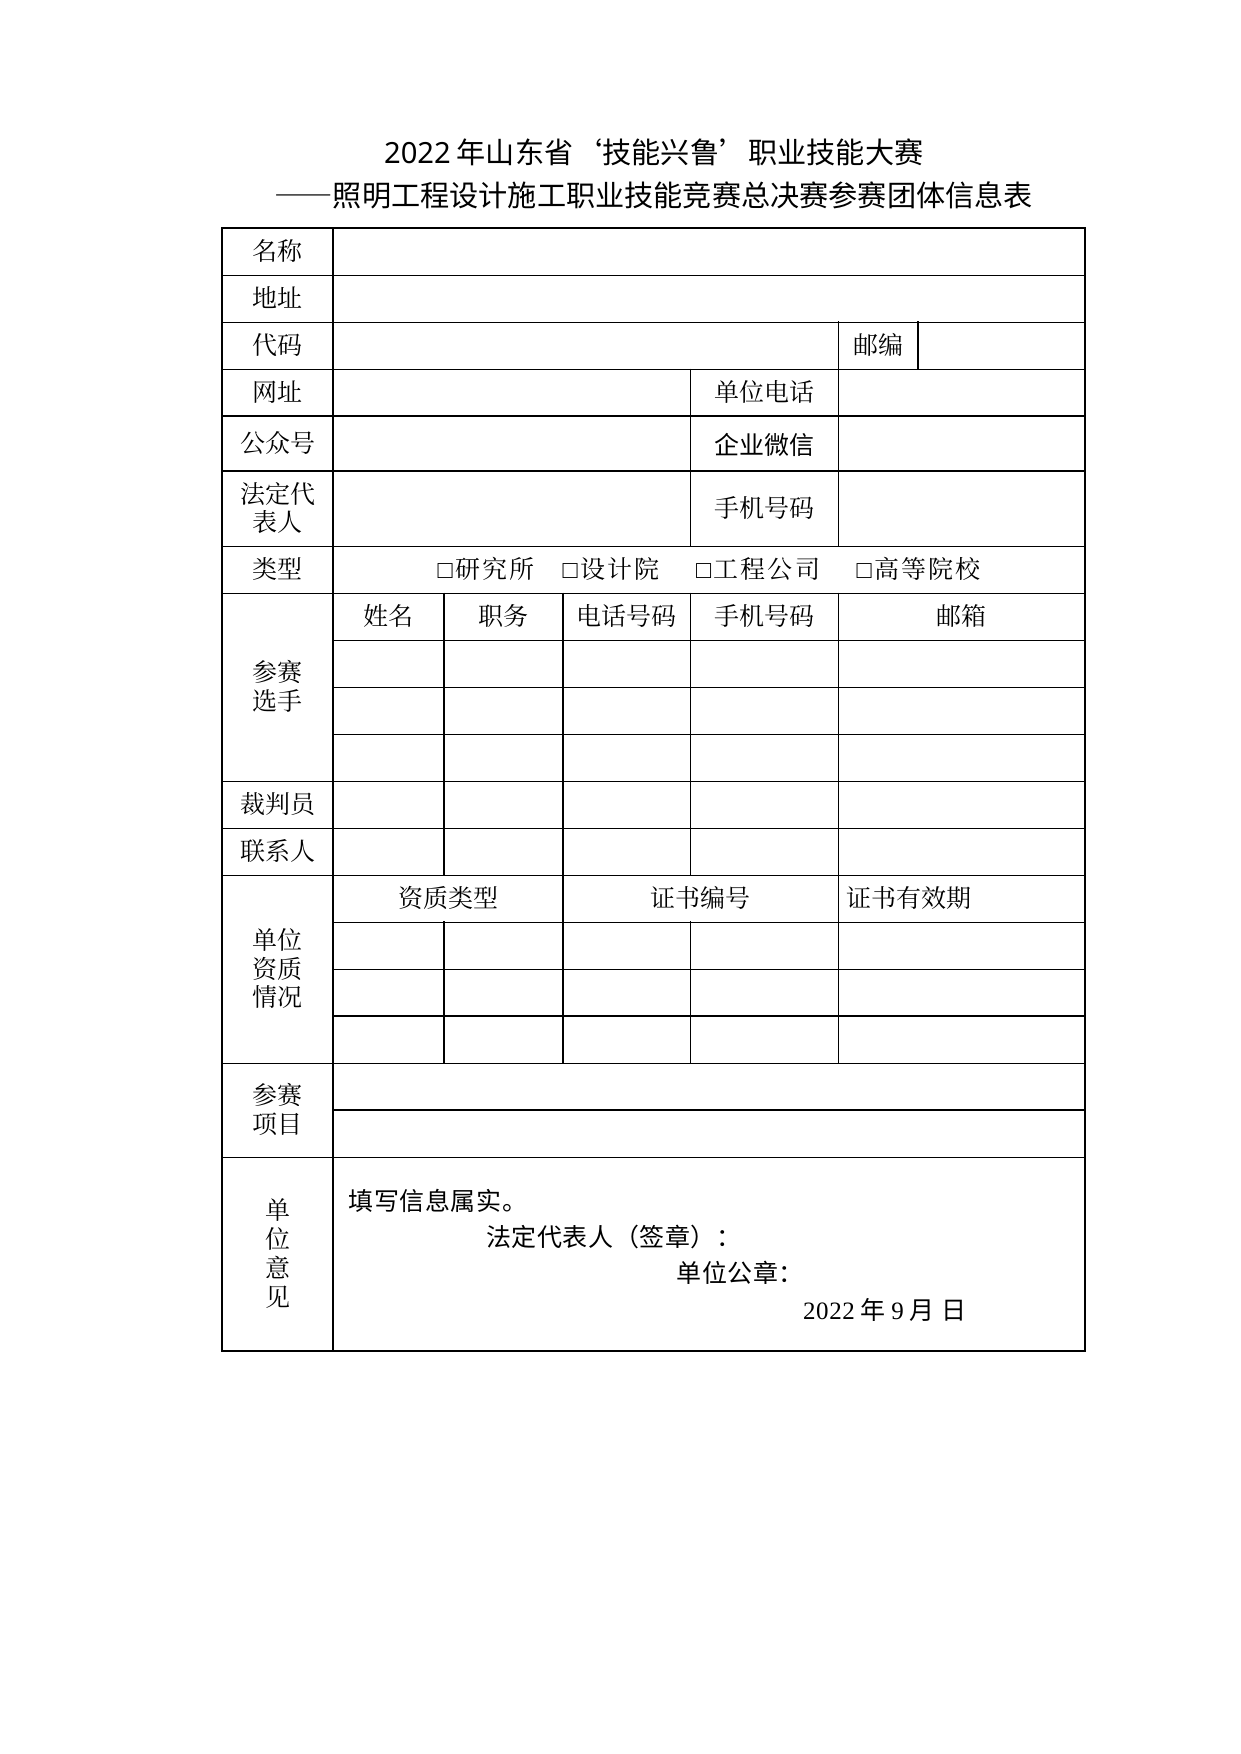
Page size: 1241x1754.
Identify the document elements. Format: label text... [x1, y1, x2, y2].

table_cell 单位 资质 情况 [223, 876, 332, 1062]
table_cell [564, 829, 690, 874]
text 2022年山东省‘技能兴鲁’职业技能大赛 [148, 130, 1159, 172]
table_cell [334, 323, 838, 368]
text ——照明工程设计施工职业技能竞赛总决赛参赛团体信息表 [148, 172, 1159, 214]
table_cell [839, 970, 1084, 1015]
table_cell 联系人 [223, 829, 332, 874]
table_cell 企业微信 [691, 417, 838, 470]
table_cell 手机号码 [691, 472, 838, 546]
table_cell 类型 [223, 547, 332, 593]
table_cell 证书有效期 [839, 876, 1084, 921]
table_cell 参赛 选手 [223, 594, 332, 781]
table_cell [564, 641, 690, 687]
table_header [334, 229, 1084, 274]
table_cell [839, 417, 1084, 470]
table_cell 填写信息属实。 法定代表人（签章）： 单位公章： 2022年9月 日 [334, 1158, 1084, 1350]
table_cell [691, 641, 838, 687]
table_cell 参赛 项目 [223, 1064, 332, 1156]
table_cell [919, 323, 1084, 368]
table_cell [334, 1064, 1084, 1109]
table_cell [839, 735, 1084, 781]
table_cell 代码 [223, 323, 332, 368]
table_cell 单 位 意 见 [223, 1158, 332, 1350]
table_cell [334, 970, 443, 1015]
table_cell 邮箱 [839, 594, 1084, 639]
table_cell [564, 970, 690, 1015]
table_cell □研究所 □设计院 □工程公司 □高等院校 [334, 547, 1084, 593]
table_cell [445, 1017, 562, 1062]
table_cell 法定代表人 [223, 472, 332, 546]
table_cell [445, 782, 562, 827]
table_cell 姓名 [334, 594, 443, 639]
table_cell [445, 641, 562, 687]
table_cell [691, 688, 838, 733]
table_cell 电话号码 [564, 594, 690, 639]
table_cell 手机号码 [691, 594, 838, 639]
table_cell [839, 370, 1084, 415]
table_cell [334, 735, 443, 781]
table_cell 公众号 [223, 417, 332, 470]
table_cell [691, 970, 838, 1015]
table_cell [839, 782, 1084, 827]
table_cell [334, 276, 1084, 321]
table_cell [334, 1017, 443, 1062]
table_cell [334, 782, 443, 827]
table_cell [445, 923, 562, 968]
table_cell [564, 688, 690, 733]
table_cell [564, 735, 690, 781]
table_cell [691, 782, 838, 827]
table_cell [691, 829, 838, 874]
table_cell [445, 970, 562, 1015]
table_cell [445, 829, 562, 874]
table_cell 资质类型 [334, 876, 562, 921]
table_cell [334, 688, 443, 733]
table_cell 职务 [445, 594, 562, 639]
table_cell [839, 829, 1084, 874]
table_cell 邮编 [839, 323, 917, 368]
table_cell [839, 472, 1084, 546]
table_cell [445, 688, 562, 733]
table_cell [564, 782, 690, 827]
table_cell 证书编号 [564, 876, 838, 921]
table_cell [334, 370, 690, 415]
table_cell [445, 735, 562, 781]
table_cell [334, 923, 443, 968]
table_cell [839, 923, 1084, 968]
table_cell [564, 923, 690, 968]
table_cell [334, 829, 443, 874]
table_cell [839, 1017, 1084, 1062]
table_cell 裁判员 [223, 782, 332, 827]
table_cell [564, 1017, 690, 1062]
table_cell [691, 923, 838, 968]
table_cell [839, 688, 1084, 733]
table_cell [334, 1111, 1084, 1156]
table_cell 网址 [223, 370, 332, 415]
table_cell [334, 472, 690, 546]
table_cell [334, 641, 443, 687]
table_cell [839, 641, 1084, 687]
table_cell [334, 417, 690, 470]
table_cell [691, 735, 838, 781]
table_cell 地址 [223, 276, 332, 321]
table_cell [691, 1017, 838, 1062]
table_cell 单位电话 [691, 370, 838, 415]
table_header 名称 [223, 229, 332, 274]
